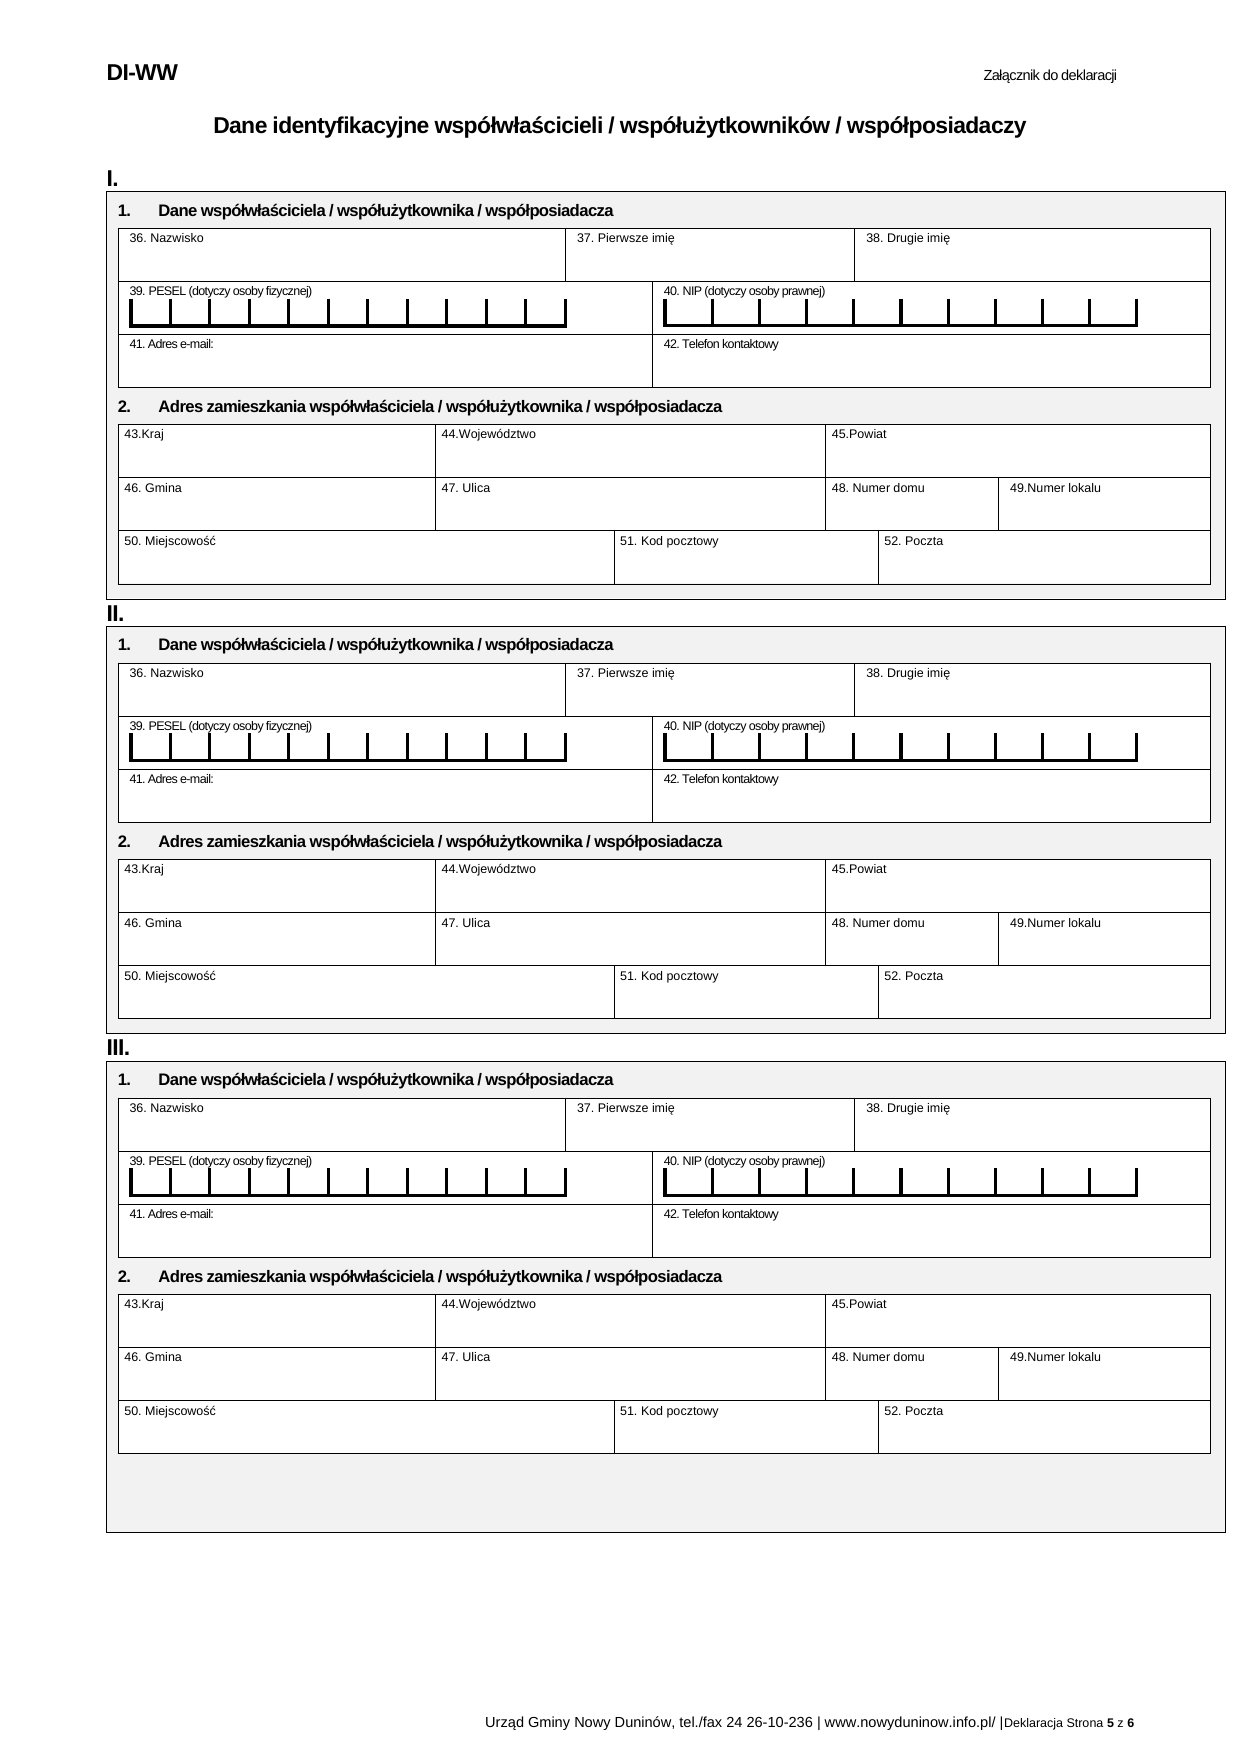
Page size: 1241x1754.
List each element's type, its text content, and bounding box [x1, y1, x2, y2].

text III. [106, 1034, 1134, 1061]
text Dane identyfikacyjne współwłaścicieli / współużytkowników / współposiadaczy [106, 112, 1134, 138]
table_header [107, 1062, 1225, 1532]
text II. [106, 600, 1134, 626]
text DI-WW Załącznik do deklaracji [106, 59, 1140, 86]
text I. [106, 164, 1134, 191]
